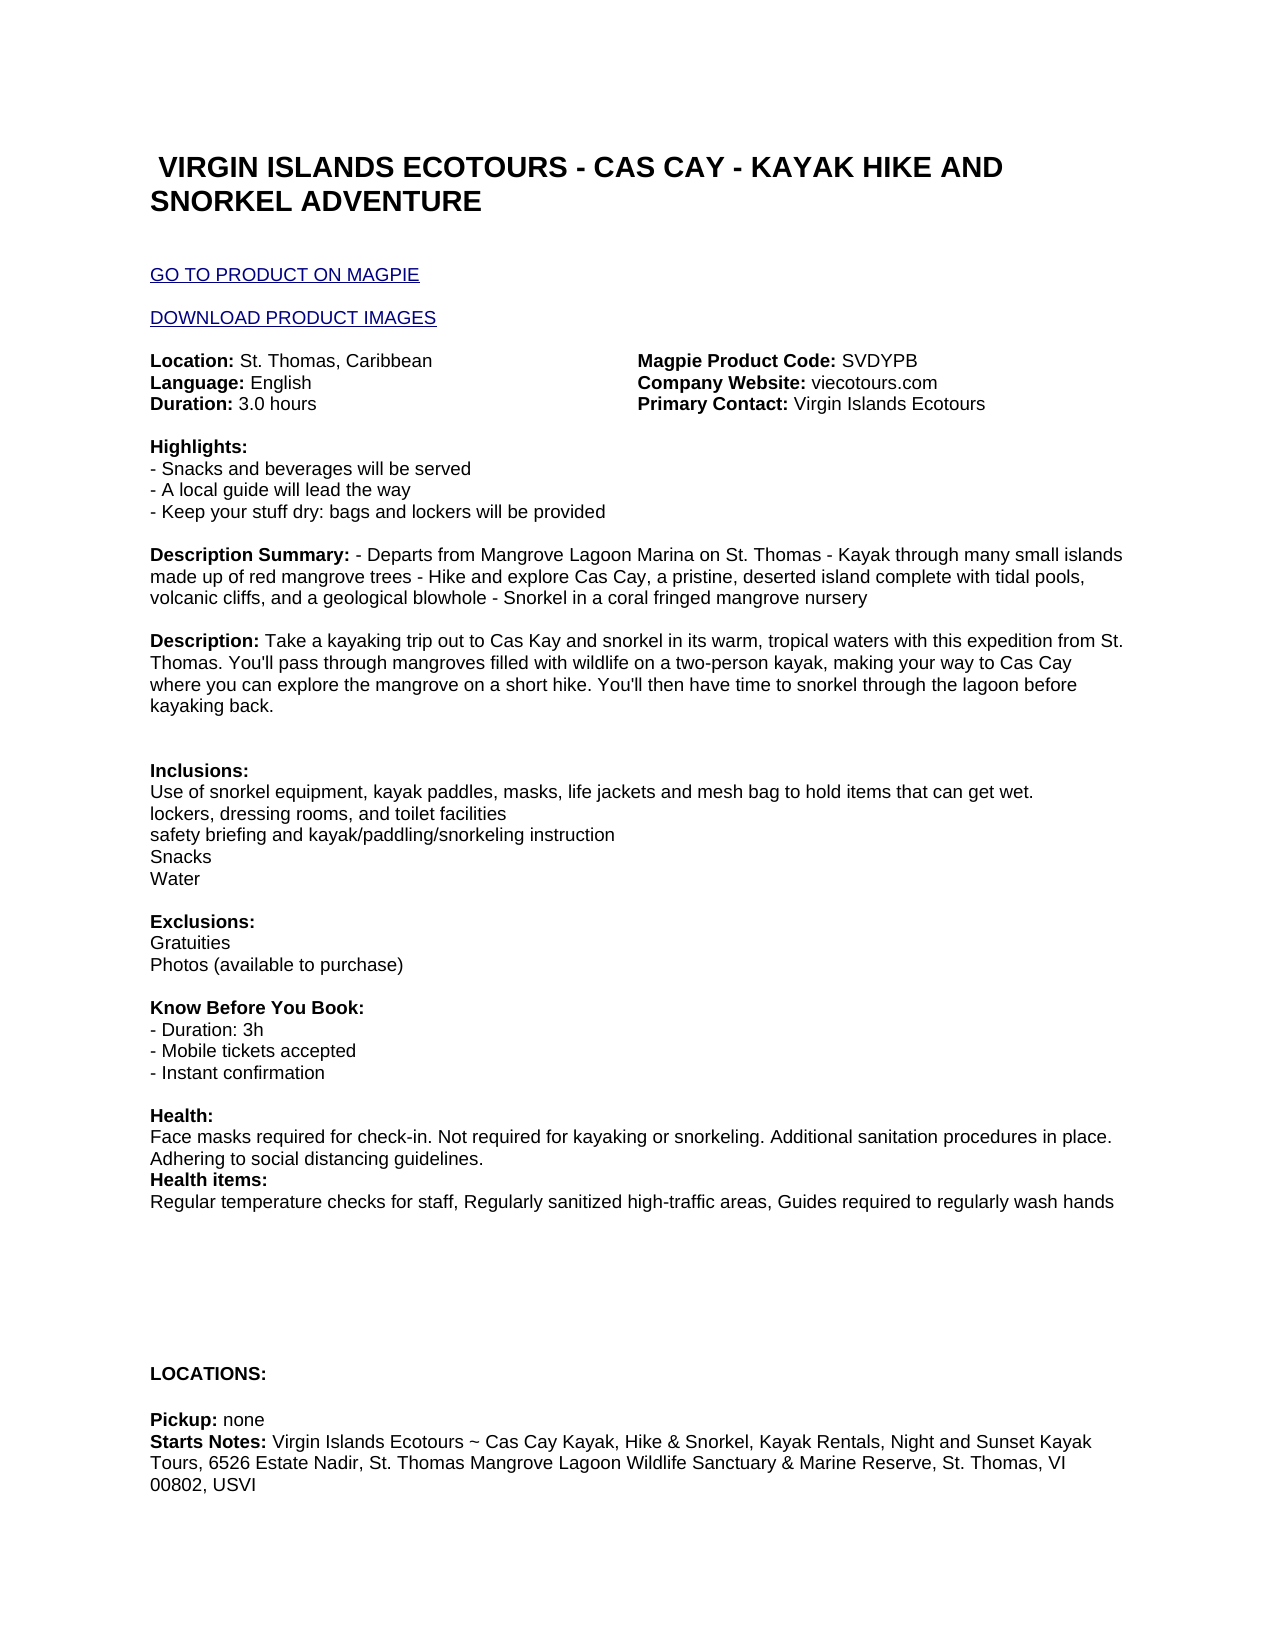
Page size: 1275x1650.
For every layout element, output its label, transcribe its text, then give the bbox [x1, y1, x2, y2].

text Description Summary: - Departs from Mangrove Lagoon Marina on St. Thomas - Kayak through many small islands made up of red mangrove trees - Hike and explore Cas Cay, a pristine, deserted island complete with tidal pools, volcanic cliffs, and a geological blowhole - Snorkel in a coral fringed mangrove nursery [150, 544, 1125, 609]
text - Duration: 3h [150, 1018, 1125, 1040]
text Gratuities [150, 932, 1125, 954]
text Highlights: [150, 436, 1125, 458]
text Use of snorkel equipment, kayak paddles, masks, life jackets and mesh bag to hold items that can get wet. [150, 781, 1125, 803]
text Starts Notes: Virgin Islands Ecotours ~ Cas Cay Kayak, Hike & Snorkel, Kayak Rentals, Night and Sunset Kayak Tours, 6526 Estate Nadir, St. Thomas Mangrove Lagoon Wildlife Sanctuary & Marine Reserve, St. Thomas, VI 00802, USVI [150, 1431, 1125, 1495]
subtitle Locations: [150, 1363, 1125, 1384]
text Health: [150, 1104, 1125, 1126]
subtitle Virgin Islands Ecotours - Cas Cay - Kayak Hike and Snorkel Adventure [150, 150, 1125, 217]
table_header Magpie Product Code: SVDYPB Company Website: viecotours.com Primary Contact: Virgin Islands Ecotours [626, 350, 1114, 414]
text Inclusions: [150, 759, 1125, 781]
text safety briefing and kayak/paddling/snorkeling instruction [150, 824, 1125, 846]
text DOWNLOAD PRODUCT IMAGES [150, 307, 1125, 328]
text Health items: [150, 1169, 1125, 1191]
text - Mobile tickets accepted [150, 1040, 1125, 1061]
text - A local guide will lead the way [150, 479, 1125, 501]
text Photos (available to purchase) [150, 954, 1125, 975]
text Water [150, 867, 1125, 889]
text Know Before You Book: [150, 997, 1125, 1018]
text Regular temperature checks for staff, Regularly sanitized high-traffic areas, Guides required to regularly wash hands [150, 1191, 1125, 1212]
text Exclusions: [150, 911, 1125, 932]
text - Snacks and beverages will be served [150, 458, 1125, 479]
text Face masks required for check-in. Not required for kayaking or snorkeling. Additional sanitation procedures in place. Adhering to social distancing guidelines. [150, 1126, 1125, 1169]
text - Keep your stuff dry: bags and lockers will be provided [150, 501, 1125, 522]
text Description: Take a kayaking trip out to Cas Kay and snorkel in its warm, tropical waters with this expedition from St. Thomas. You'll pass through mangroves filled with wildlife on a two-person kayak, making your way to Cas Cay where you can explore the mangrove on a short hike. You'll then have time to snorkel through the lagoon before kayaking back. [150, 630, 1125, 716]
text Snacks [150, 846, 1125, 867]
text - Instant confirmation [150, 1061, 1125, 1083]
text lockers, dressing rooms, and toilet facilities [150, 803, 1125, 824]
text GO TO PRODUCT ON MAGPIE [150, 264, 1125, 285]
text Pickup: none [150, 1409, 1125, 1431]
table_header Location: St. Thomas, Caribbean Language: English Duration: 3.0 hours [139, 350, 626, 414]
